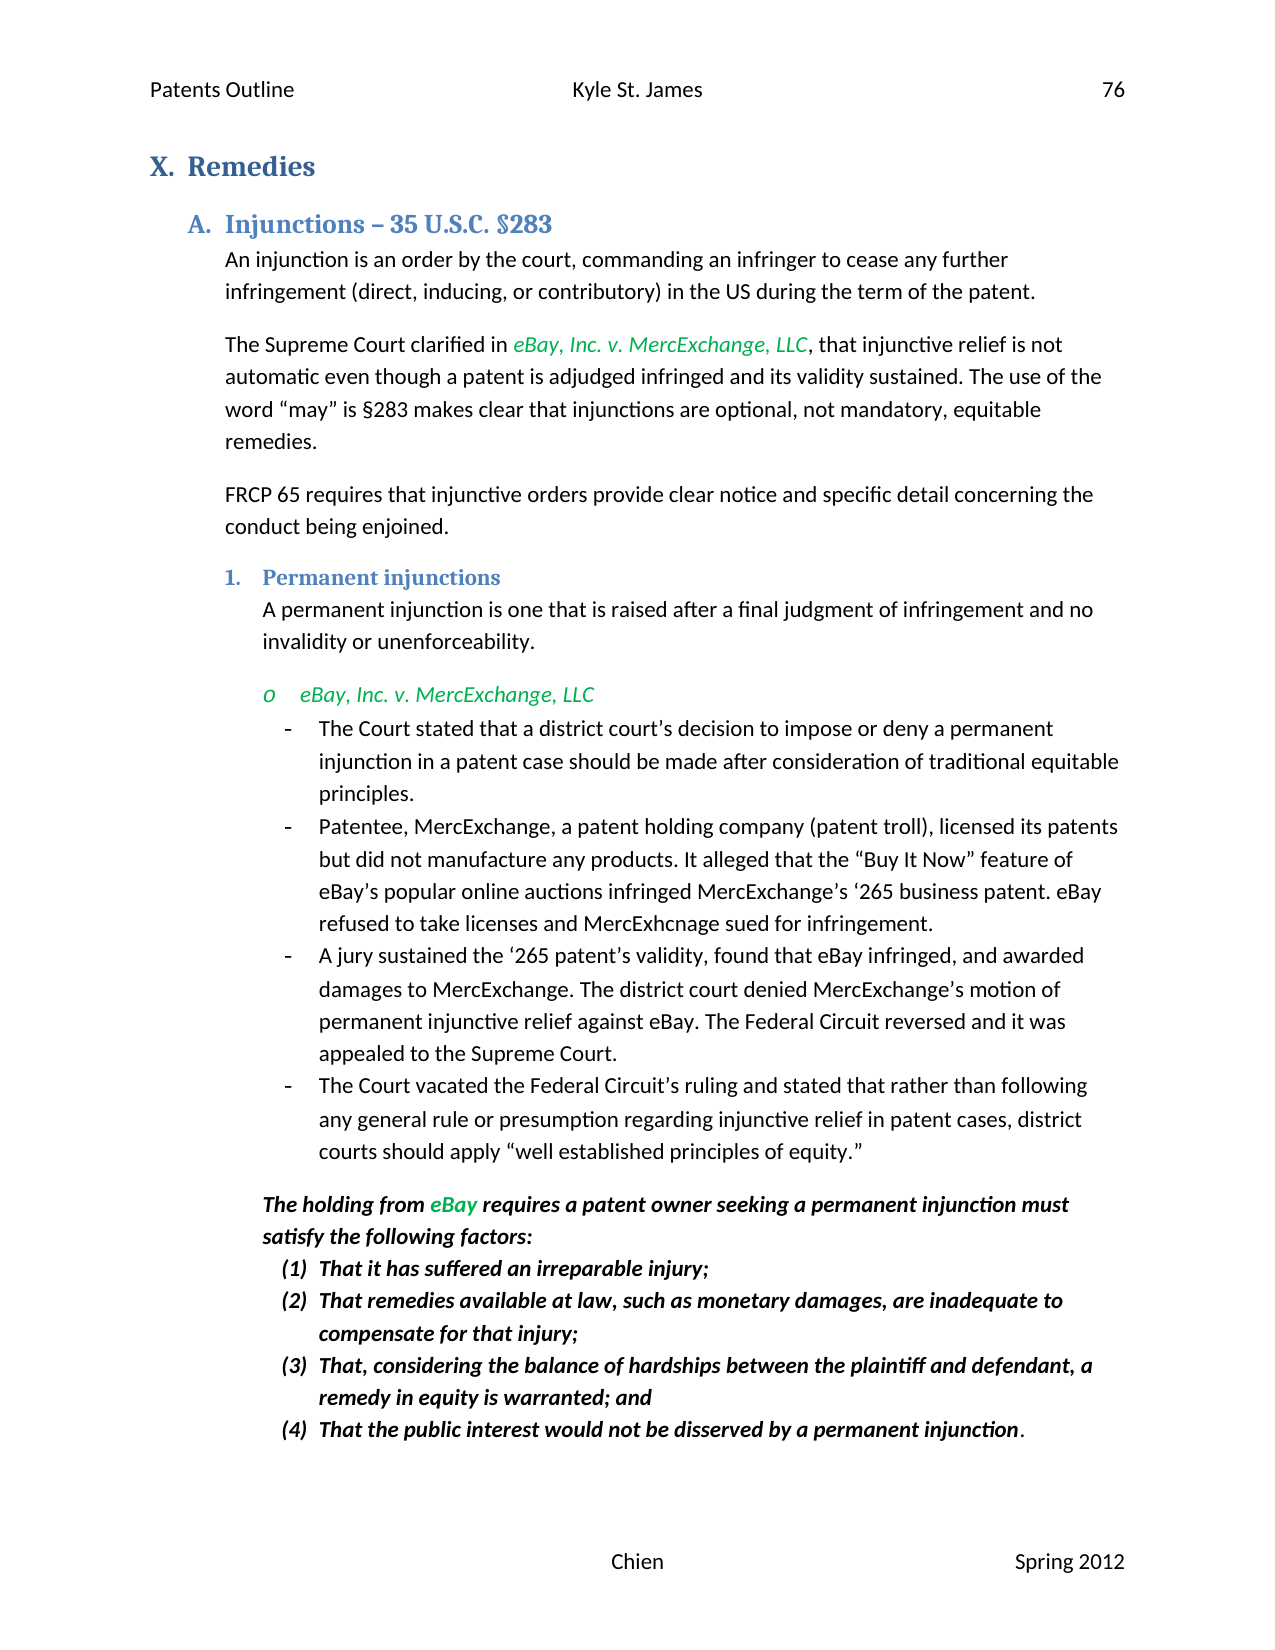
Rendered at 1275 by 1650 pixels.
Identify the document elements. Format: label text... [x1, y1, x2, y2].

subtitle Injunctions – 35 U.S.C. §283 [187, 209, 1125, 241]
list A jury sustained the ‘265 patent’s validity, found that eBay infringed, and awarded damages to MercExchange. The district court denied MercExchange’s motion of permanent injunctive relief against eBay. The Federal Circuit reversed and it was appealed to the Supreme Court. [281, 942, 1125, 1067]
list The Court vacated the Federal Circuit’s ruling and stated that rather than following any general rule or presumption regarding injunctive relief in patent cases, district courts should apply “well established principles of equity.” [281, 1072, 1125, 1165]
list That it has suffered an irreparable injury; [281, 1254, 1125, 1282]
text An injunction is an order by the court, commanding an infringer to cease any further infringement (direct, inducing, or contributory) in the US during the term of the patent. [225, 245, 1125, 305]
list That, considering the balance of hardships between the plaintiff and defendant, a remedy in equity is warranted; and [281, 1351, 1125, 1411]
list Patentee, MercExchange, a patent holding company (patent troll), licensed its patents but did not manufacture any products. It alleged that the “Buy It Now” feature of eBay’s popular online auctions infringed MercExchange’s ‘265 business patent. eBay refused to take licenses and MercExhcnage sued for infringement. [281, 812, 1125, 937]
text The Supreme Court clarified in eBay, Inc. v. MercExchange, LLC, that injunctive relief is not automatic even though a patent is adjudged infringed and its validity sustained. The use of the word “may” is §283 makes clear that injunctions are optional, not mandatory, equitable remedies. [225, 330, 1125, 455]
subtitle Permanent injunctions [225, 565, 1125, 591]
list The Court stated that a district court’s decision to impose or deny a permanent injunction in a patent case should be made after consideration of traditional equitable principles. [281, 714, 1125, 808]
subtitle Remedies [150, 150, 1125, 183]
list That the public interest would not be disserved by a permanent injunction. [281, 1415, 1125, 1443]
text A permanent injunction is one that is raised after a final judgment of infringement and no invalidity or unenforceability. [262, 595, 1125, 656]
list That remedies available at law, such as monetary damages, are inadequate to compensate for that injury; [281, 1287, 1125, 1347]
text The holding from eBay requires a patent owner seeking a permanent injunction must satisfy the following factors: [262, 1190, 1125, 1250]
text FRCP 65 requires that injunctive orders provide clear notice and specific detail concerning the conduct being enjoined. [225, 480, 1125, 540]
list eBay, Inc. v. MercExchange, LLC [262, 681, 1125, 710]
